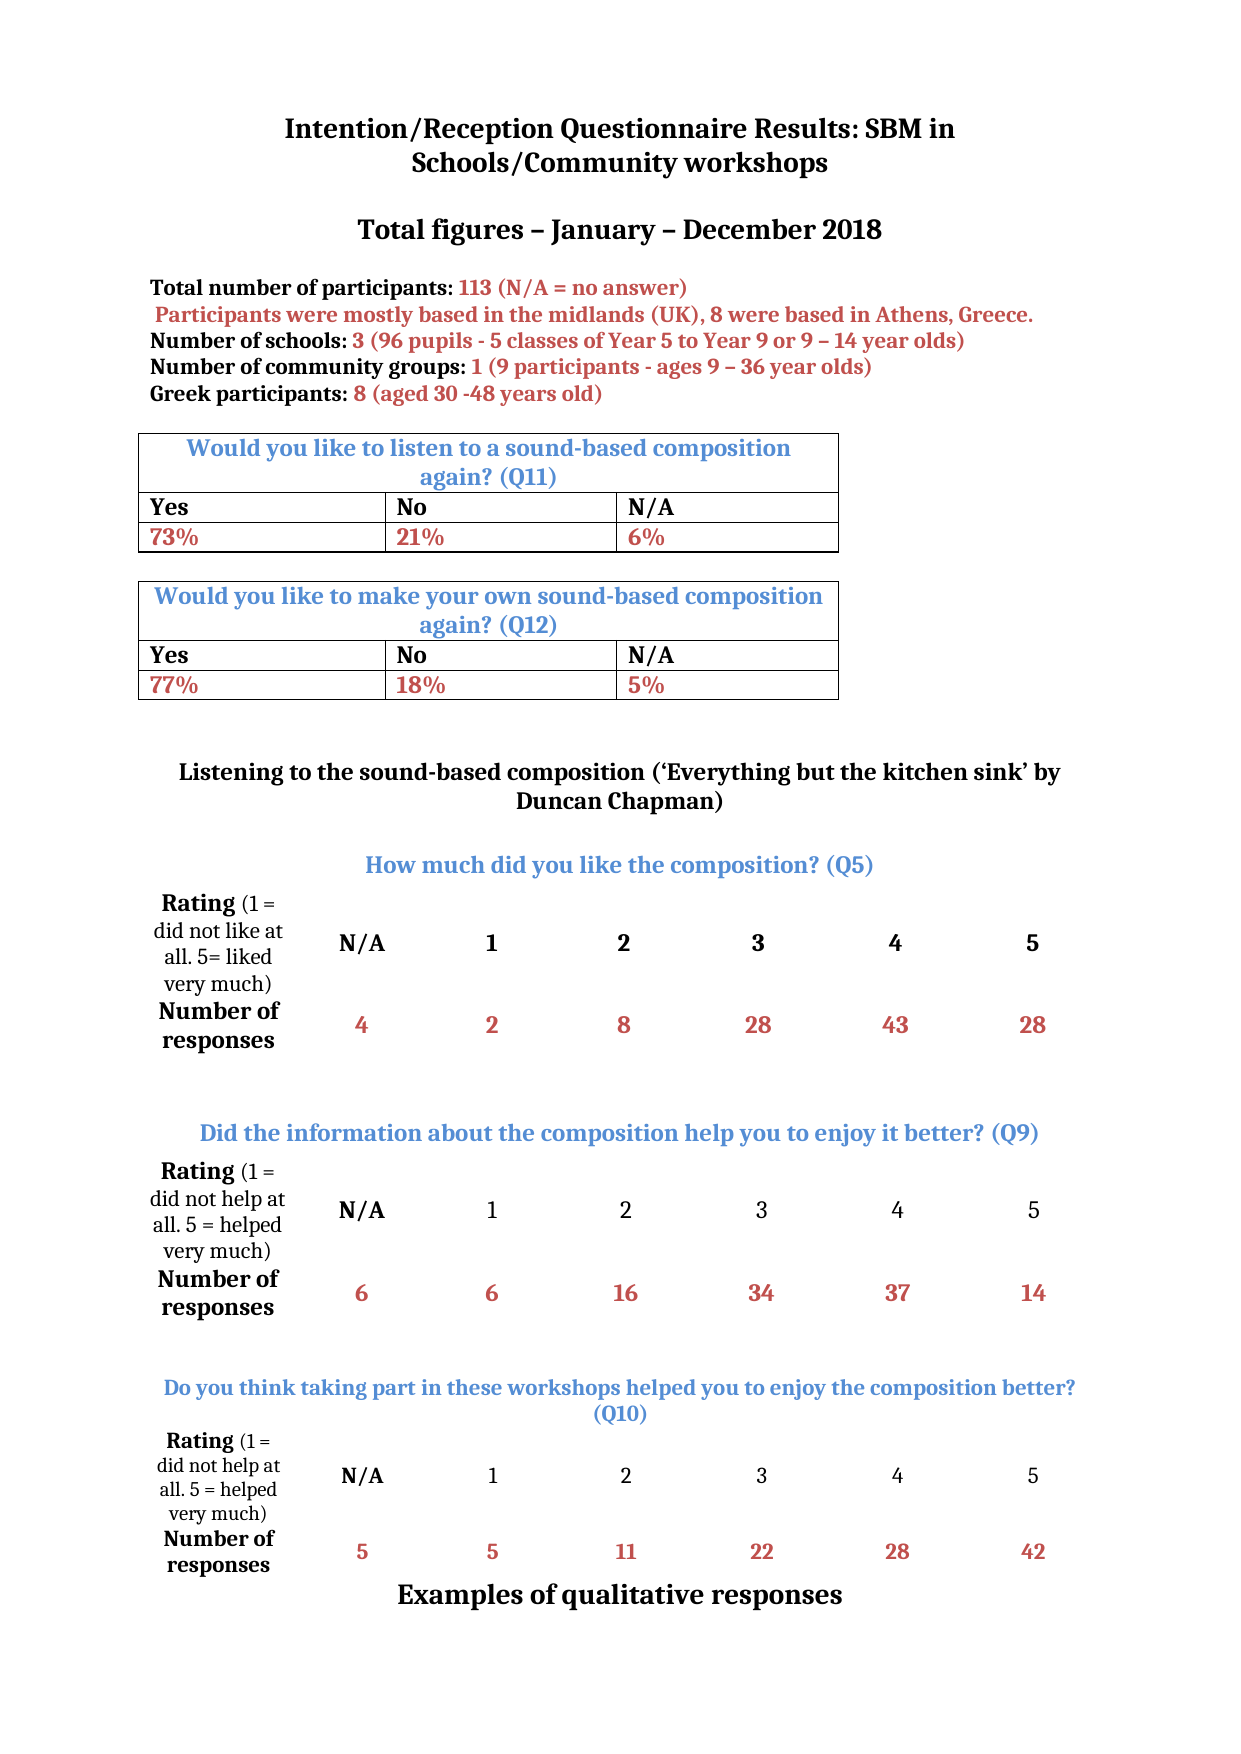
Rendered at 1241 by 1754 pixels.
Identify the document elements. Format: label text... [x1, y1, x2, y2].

table_cell Yes [139, 493, 385, 522]
table_cell 1 [427, 1428, 558, 1526]
table_cell 6 [297, 1265, 426, 1322]
table_cell No [386, 493, 616, 522]
table_cell 22 [694, 1526, 829, 1578]
table_cell 3 [694, 1157, 829, 1264]
text Examples of qualitative responses [150, 1578, 1090, 1612]
table_cell 5 [298, 1526, 427, 1578]
text Number of schools: 3 (96 pupils - 5 classes of Year 5 to Year 9 or 9 – 14 year olds) [150, 328, 1090, 354]
table_cell 2 [558, 1157, 694, 1264]
table_cell 34 [694, 1265, 829, 1322]
table_cell Rating (1 = did not help at all. 5 = helped very much) [138, 1157, 297, 1264]
table_cell 28 [690, 997, 827, 1054]
table_cell 5 [964, 889, 1101, 997]
text Total number of participants: 113 (N/A = no answer) [150, 275, 1090, 301]
text Listening to the sound-based composition (‘Everything but the kitchen sink’ by Duncan Chapman) [150, 758, 1090, 815]
table_cell N/A [298, 889, 426, 997]
table_header Did the information about the composition help you to enjoy it better? (Q9) [138, 1109, 1102, 1157]
table_cell N/A [297, 1157, 426, 1264]
text Participants were mostly based in the midlands (UK), 8 were based in Athens, Greece. [150, 301, 1090, 328]
table_cell 18% [386, 671, 616, 699]
table_cell 3 [694, 1428, 829, 1526]
table_cell 2 [558, 889, 690, 997]
text Intention/Reception Questionnaire Results: SBM in Schools/Community workshops [150, 112, 1090, 179]
table_cell 16 [558, 1265, 694, 1322]
table_cell 42 [965, 1526, 1101, 1578]
table_cell 4 [830, 1157, 966, 1264]
table_cell N/A [617, 493, 838, 522]
table_cell 5 [965, 1428, 1101, 1526]
table_cell Rating (1 = did not like at all. 5= liked very much) [139, 889, 298, 997]
table_cell N/A [617, 641, 838, 669]
table_cell 73% [139, 523, 385, 551]
table_header Would you like to listen to a sound-based composition again? (Q11) [139, 434, 838, 492]
table_cell Number of responses [138, 1265, 297, 1322]
table_cell Rating (1 = did not help at all. 5 = helped very much) [139, 1428, 298, 1526]
table_cell 28 [830, 1526, 965, 1578]
table_cell 4 [827, 889, 964, 997]
text Greek participants: 8 (aged 30 -48 years old) [150, 381, 1090, 407]
table_cell 21% [386, 523, 616, 551]
table_cell 3 [690, 889, 827, 997]
table_cell Number of responses [139, 1526, 298, 1578]
table_cell 1 [426, 1157, 558, 1264]
table_cell 8 [558, 997, 690, 1054]
table_cell 37 [830, 1265, 966, 1322]
table_cell 5% [617, 671, 838, 699]
table_cell Yes [139, 641, 385, 669]
table_header How much did you like the composition? (Q5) [139, 842, 1101, 889]
table_cell 14 [966, 1265, 1102, 1322]
table_header Would you like to make your own sound-based composition again? (Q12) [139, 582, 838, 640]
text Total figures – January – December 2018 [150, 213, 1090, 246]
table_cell Number of responses [139, 997, 298, 1054]
text Number of community groups: 1 (9 participants - ages 9 – 36 year olds) [150, 354, 1090, 381]
table_cell 4 [830, 1428, 965, 1526]
table_cell 43 [827, 997, 964, 1054]
table_cell 1 [426, 889, 558, 997]
table_cell 4 [298, 997, 426, 1054]
table_header Do you think taking part in these workshops helped you to enjoy the composition better? (Q10) [139, 1375, 1101, 1427]
table_cell 77% [139, 671, 385, 699]
table_cell N/A [298, 1428, 427, 1526]
table_cell No [386, 641, 616, 669]
table_cell 2 [558, 1428, 694, 1526]
table_cell 5 [966, 1157, 1102, 1264]
table_cell 5 [427, 1526, 558, 1578]
table_cell 2 [426, 997, 558, 1054]
table_cell 6% [617, 523, 838, 551]
table_cell 6 [426, 1265, 558, 1322]
table_cell 28 [964, 997, 1101, 1054]
table_cell 11 [558, 1526, 694, 1578]
